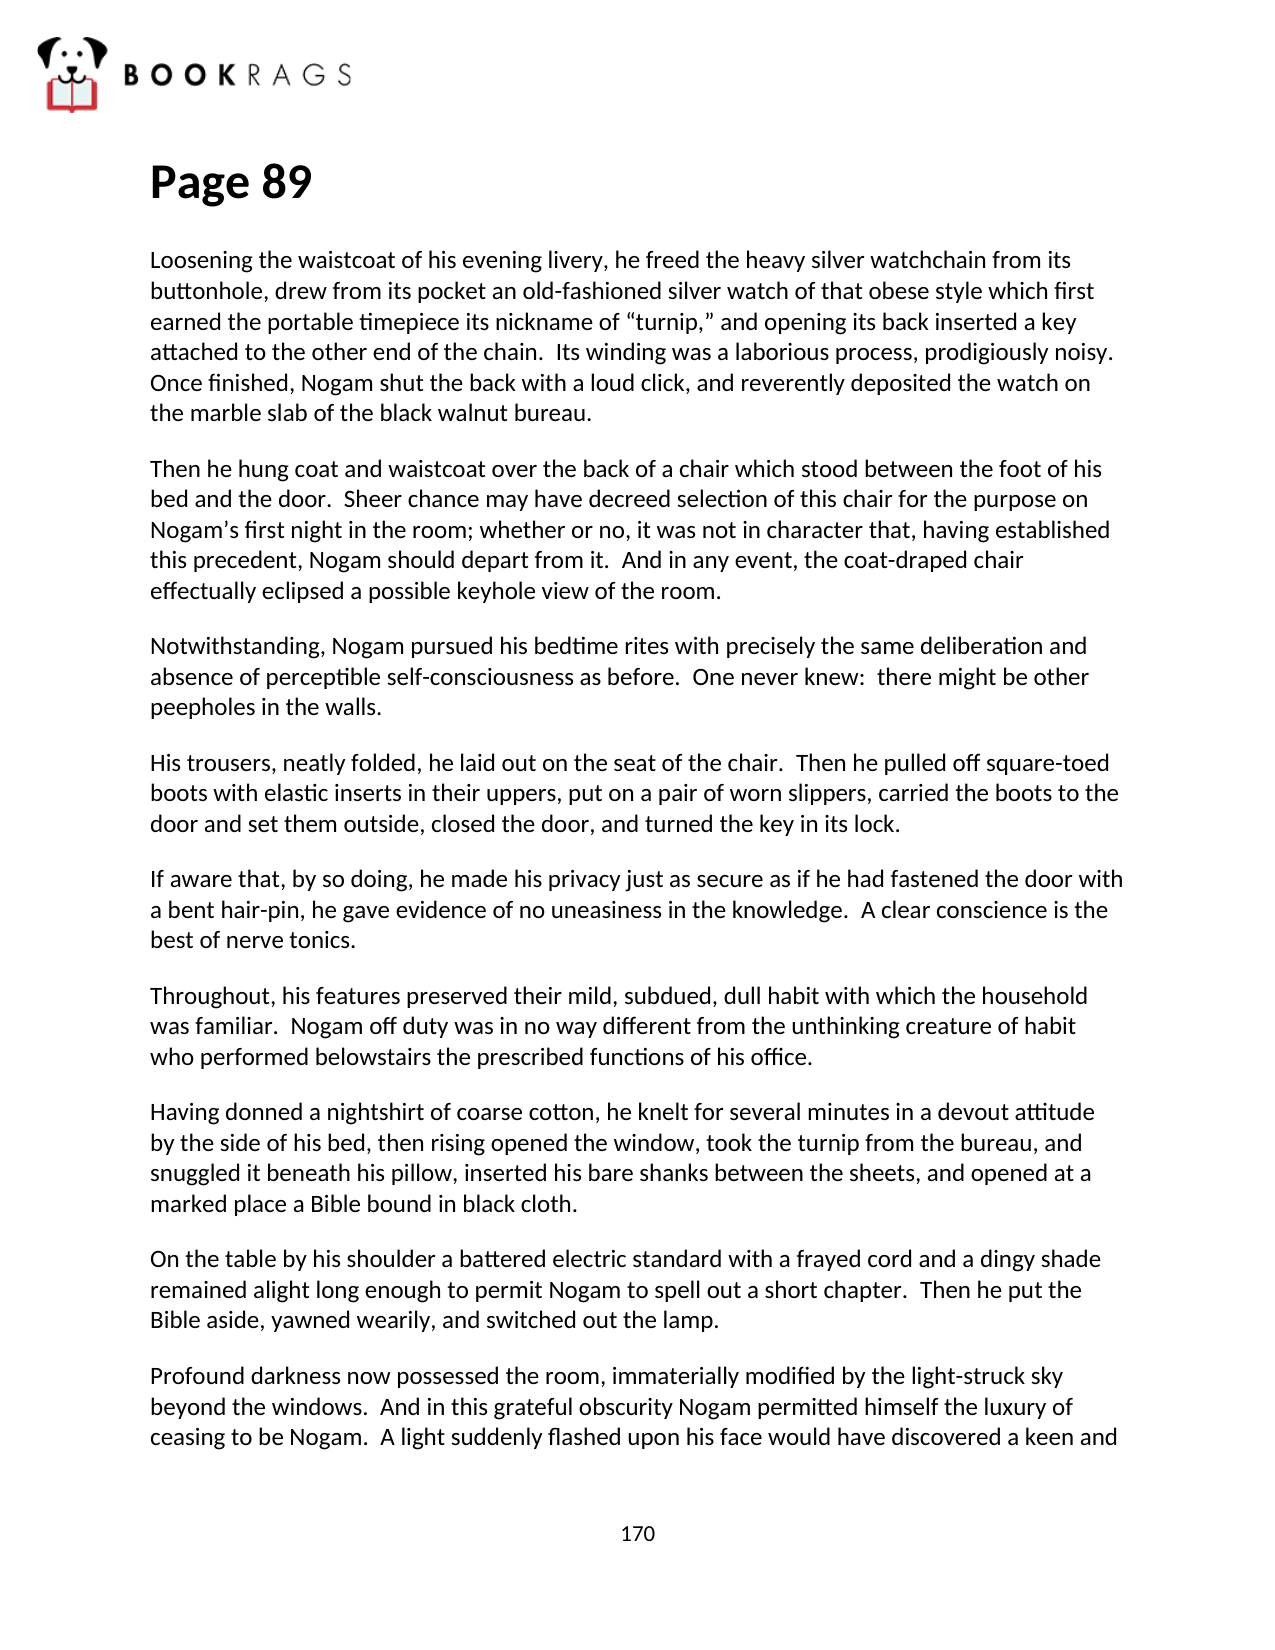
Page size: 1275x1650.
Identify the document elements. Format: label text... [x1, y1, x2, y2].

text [150, 1360, 1125, 1452]
text Having donned a nightshirt of coarse cotton, he knelt for several minutes in a devout attitude by the side of his bed, then rising opened the window, took the turnip from the bureau, and snuggled it beneath his pillow, inserted his bare shanks between the sheets, and opened at a marked place a Bible bound in black cloth. [150, 1097, 1125, 1219]
text Then he hung coat and waistcoat over the back of a chair which stood between the foot of his bed and the door. Sheer chance may have decreed selection of this chair for the purpose on Nogam’s first night in the room; whether or no, it was not in character that, having established this precedent, Nogam should depart from it. And in any event, the coat-draped chair effectually eclipsed a possible keyhole view of the room. [150, 453, 1125, 605]
text Throughout, his features preserved their mild, subdued, dull habit with which the household was familiar. Nogam off duty was in no way different from the unthinking creature of habit who performed belowstairs the prescribed functions of his office. [150, 980, 1125, 1072]
picture [37, 37, 351, 113]
text If aware that, by so doing, he made his privacy just as secure as if he had fastened the door with a bent hair-pin, he gave evidence of no uneasiness in the knowledge. A clear conscience is the best of nerve tonics. [150, 863, 1125, 955]
text On the table by his shoulder a battered electric standard with a frayed cord and a dingy shade remained alight long enough to permit Nogam to spell out a short chapter. Then he put the Bible aside, yawned wearily, and switched out the lamp. [150, 1244, 1125, 1335]
text Notwithstanding, Nogam pursued his bedtime rites with precisely the same deliberation and absence of perceptible self-consciousness as before. One never knew: there might be other peepholes in the walls. [150, 630, 1125, 722]
text Page 89 [150, 150, 1125, 211]
text His trousers, neatly folded, he laid out on the seat of the chair. Then he pulled off square-toed boots with elastic inserts in their uppers, put on a pair of worn slippers, carried the boots to the door and set them outside, closed the door, and turned the key in its lock. [150, 747, 1125, 838]
text Loosening the waistcoat of his evening livery, he freed the heavy silver watchchain from its buttonhole, drew from its pocket an old-fashioned silver watch of that obese style which first earned the portable timepiece its nickname of “turnip,” and opening its back inserted a key attached to the other end of the chain. Its winding was a laborious process, prodigiously noisy. Once finished, Nogam shut the back with a loud click, and reverently deposited the watch on the marble slab of the black walnut bureau. [150, 244, 1125, 428]
